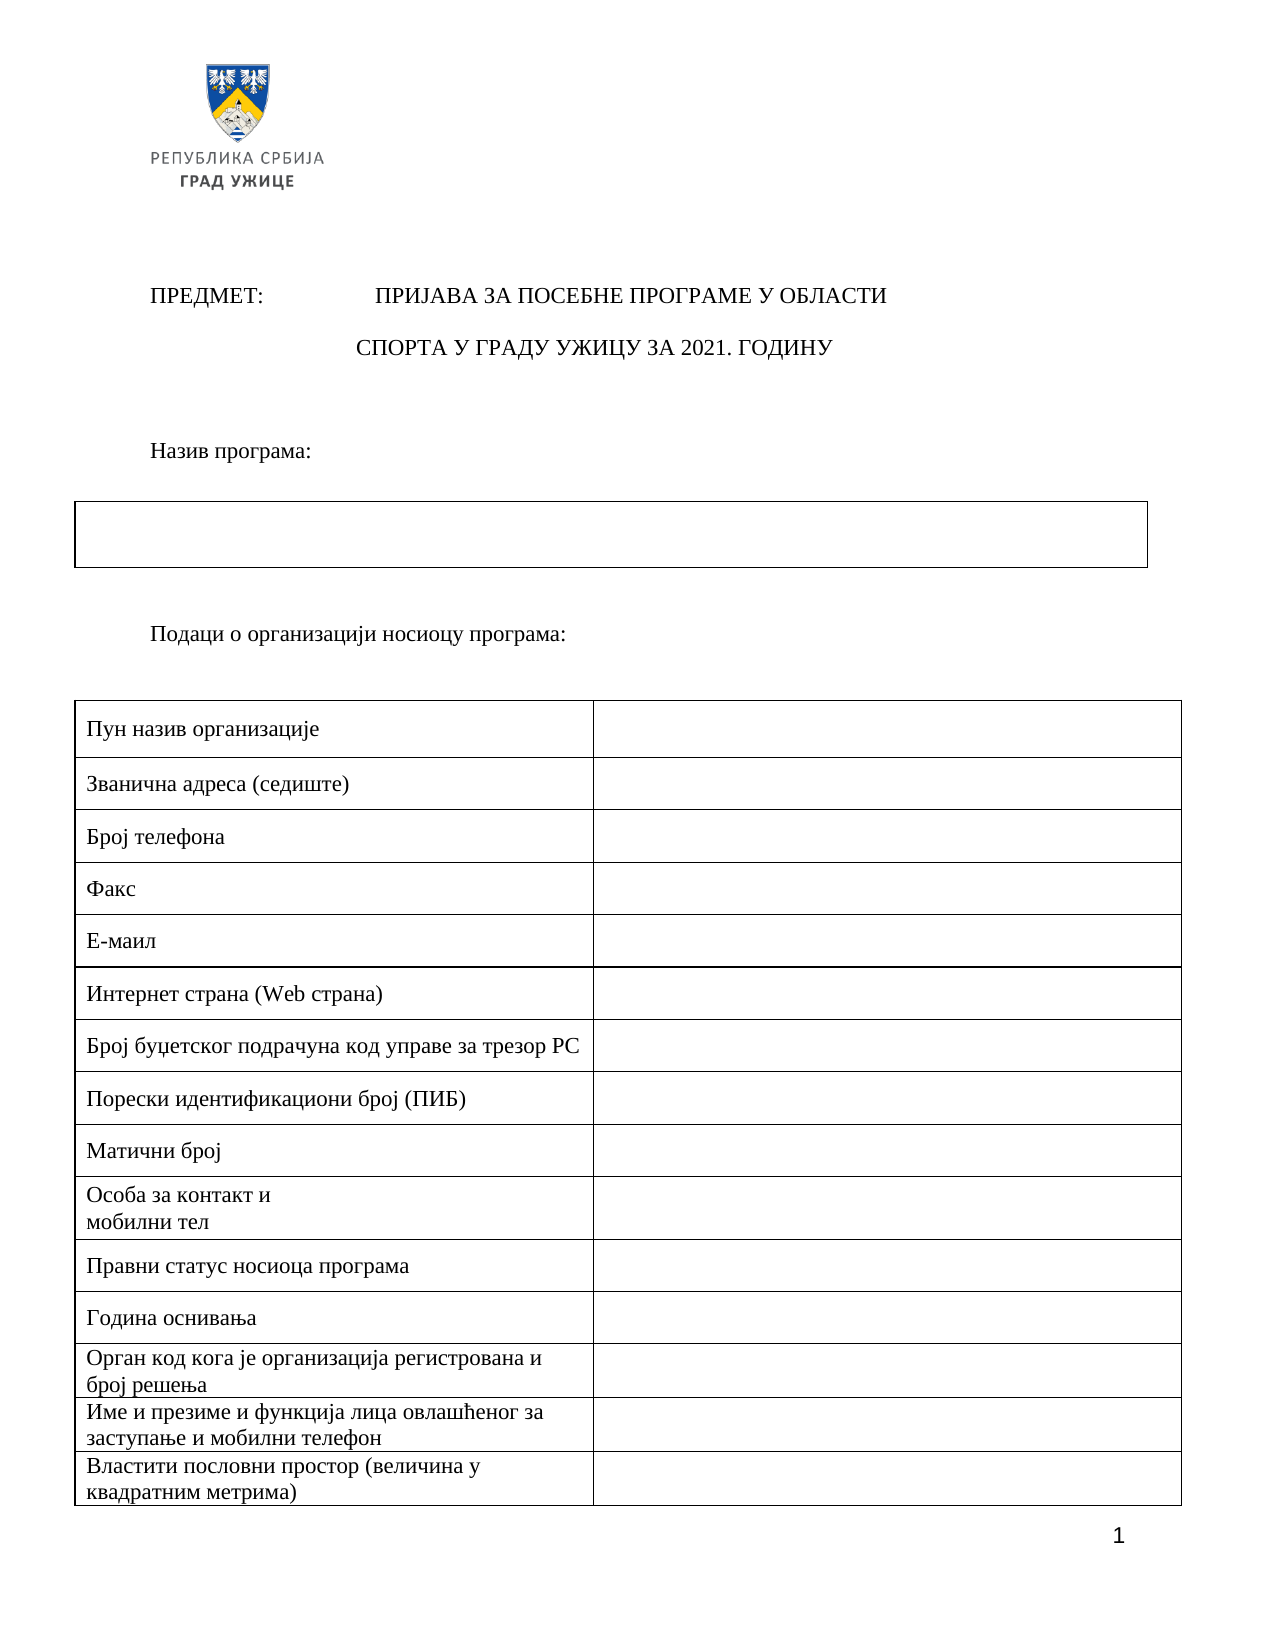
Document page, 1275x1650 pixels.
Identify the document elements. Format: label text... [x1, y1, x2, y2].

table_cell [594, 758, 1181, 809]
table_cell [594, 810, 1181, 862]
table_cell [594, 1344, 1181, 1397]
table_cell Име и презиме и функција лица овлашћеног за заступање и мобилни телефон [76, 1398, 593, 1451]
table_cell Властити пословни простор (величина у квадратним метрима) [76, 1452, 593, 1504]
table_cell [594, 1292, 1181, 1343]
table_cell Правни статус носиоца програма [76, 1240, 593, 1291]
table_cell [594, 915, 1181, 966]
table_cell Година оснивања [76, 1292, 593, 1343]
table_cell Број телефона [76, 810, 593, 862]
text ПРЕДМЕТ: ПРИЈАВА ЗА ПОСЕБНЕ ПРОГРАМЕ У ОБЛАСТИ [150, 283, 958, 309]
table_cell Број буџетског подрачуна код управе за трезор РС [76, 1020, 593, 1071]
table_cell [594, 1177, 1181, 1238]
table_cell Факс [76, 863, 593, 914]
text Назив програма: [150, 437, 1125, 463]
table_header [594, 701, 1181, 757]
table_header Пун назив организације [76, 701, 593, 757]
table_cell [594, 1072, 1181, 1123]
table_cell Интернет страна (Web страна) [76, 968, 593, 1019]
table_cell [594, 1452, 1181, 1504]
table_cell [594, 1398, 1181, 1451]
table_cell Порески идентификациони број (ПИБ) [76, 1072, 593, 1123]
table_cell [594, 1020, 1181, 1071]
table_cell [594, 863, 1181, 914]
text Подаци о организацији носиоцу програма: [150, 620, 1125, 647]
text СПОРТА У ГРАДУ УЖИЦУ ЗА 2021. ГОДИНУ [150, 334, 958, 360]
table_header [76, 502, 1147, 567]
table_cell Матични број [76, 1125, 593, 1176]
table_cell Званична адреса (седиште) [76, 758, 593, 809]
table_cell Особа за контакт и мобилни тел [76, 1177, 593, 1238]
table_cell [594, 968, 1181, 1019]
table_cell Е-маил [76, 915, 593, 966]
table_cell [594, 1240, 1181, 1291]
table_cell Орган код кога је организација регистрована и број решења [76, 1344, 593, 1397]
picture [150, 64, 325, 192]
table_cell [594, 1125, 1181, 1176]
